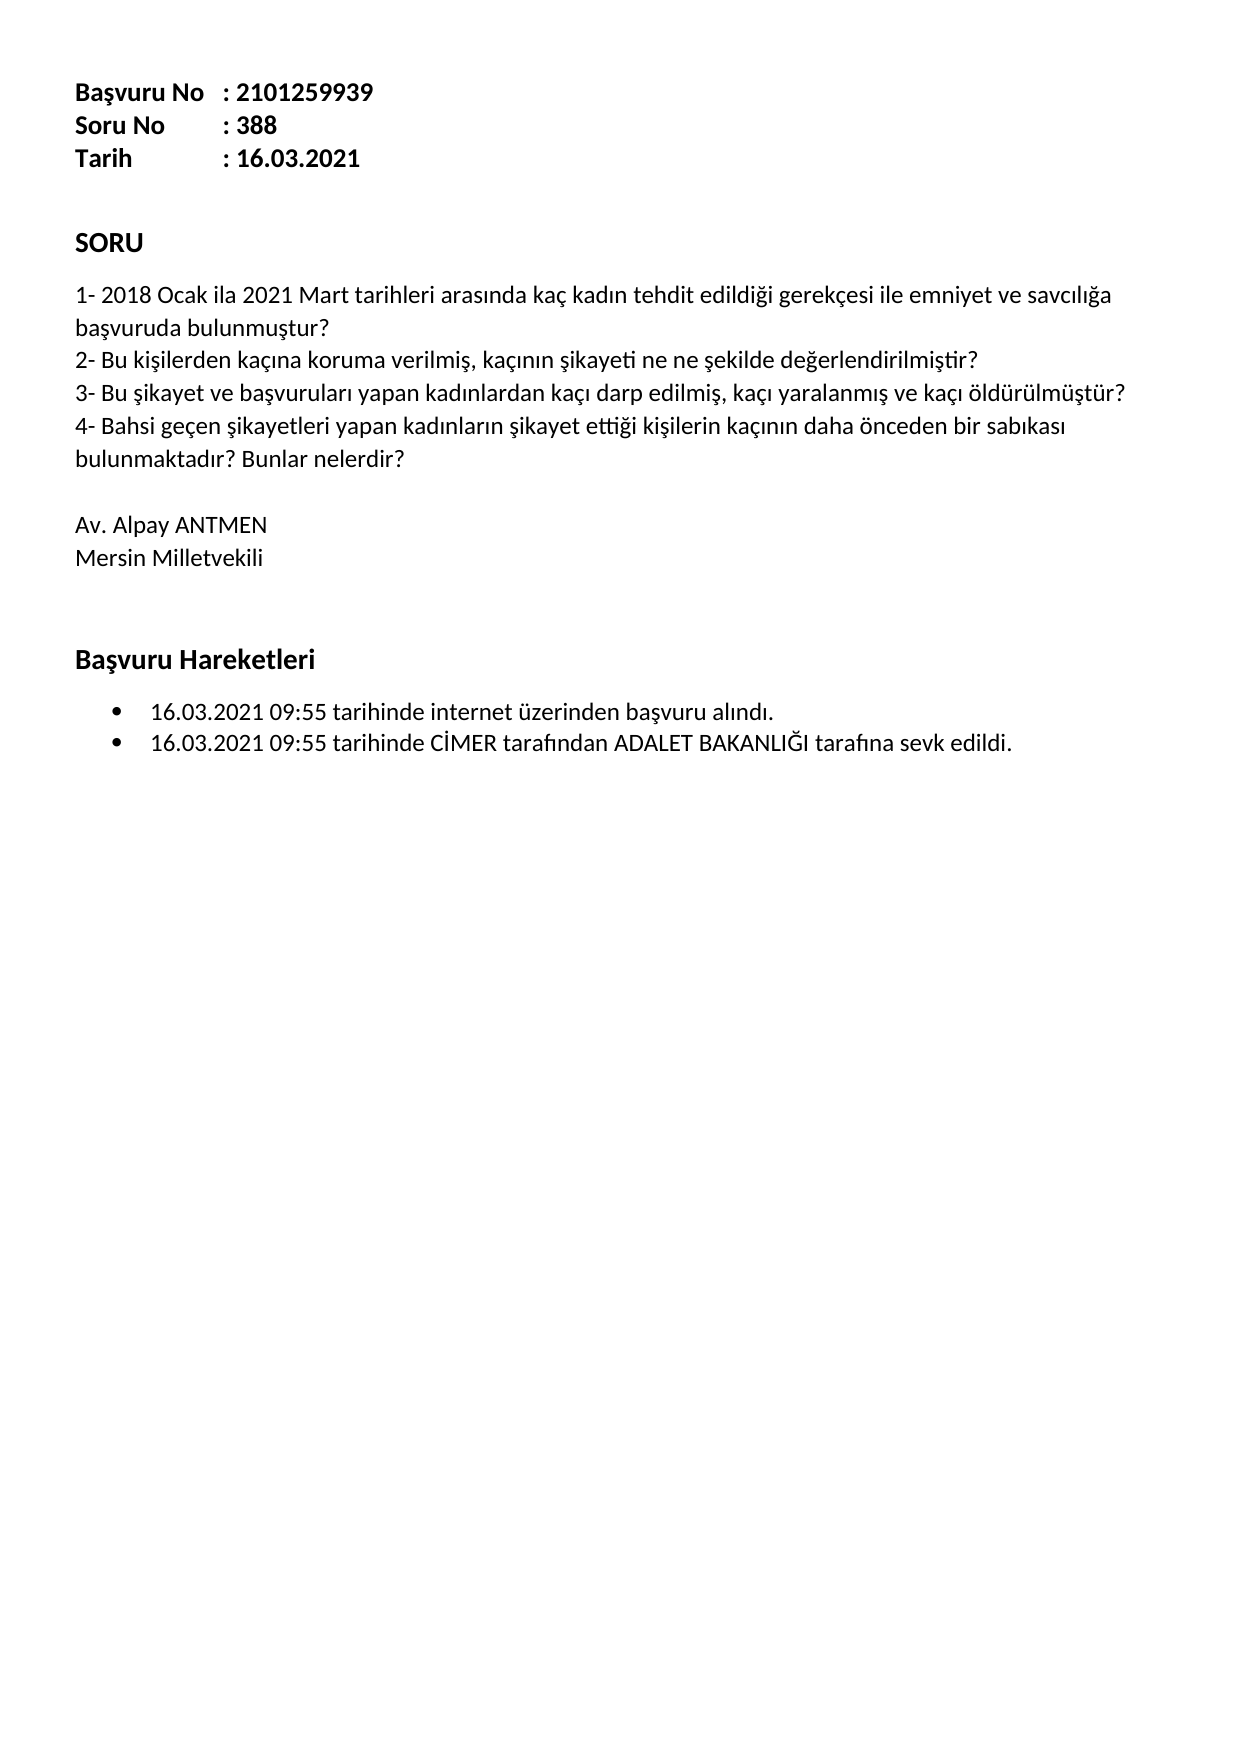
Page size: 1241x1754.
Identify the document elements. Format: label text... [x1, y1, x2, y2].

text Tarih : 16.03.2021 [75, 141, 1165, 174]
text 1- 2018 Ocak ila 2021 Mart tarihleri arasında kaç kadın tehdit edildiği gerekçesi ile emniyet ve savcılığa başvuruda bulunmuştur? 2- Bu kişilerden kaçına koruma verilmiş, kaçının şikayeti ne ne şekilde değerlendirilmiştir? 3- Bu şikayet ve başvuruları yapan kadınlardan kaçı darp edilmiş, kaçı yaralanmış ve kaçı öldürülmüştür? 4- Bahsi geçen şikayetleri yapan kadınların şikayet ettiği kişilerin kaçının daha önceden bir sabıkası bulunmaktadır? Bunlar nelerdir? Av. Alpay ANTMEN Mersin Milletvekili [75, 279, 1165, 573]
text Başvuru Hareketleri [75, 641, 1165, 677]
text SORU [75, 224, 1165, 259]
text Başvuru No : 2101259939 [75, 75, 1165, 108]
list 16.03.2021 09:55 tarihinde internet üzerinden başvuru alındı. [112, 696, 1165, 727]
text Soru No : 388 [75, 108, 1165, 141]
list 16.03.2021 09:55 tarihinde CİMER tarafından ADALET BAKANLIĞI tarafına sevk edildi. [112, 727, 1165, 757]
